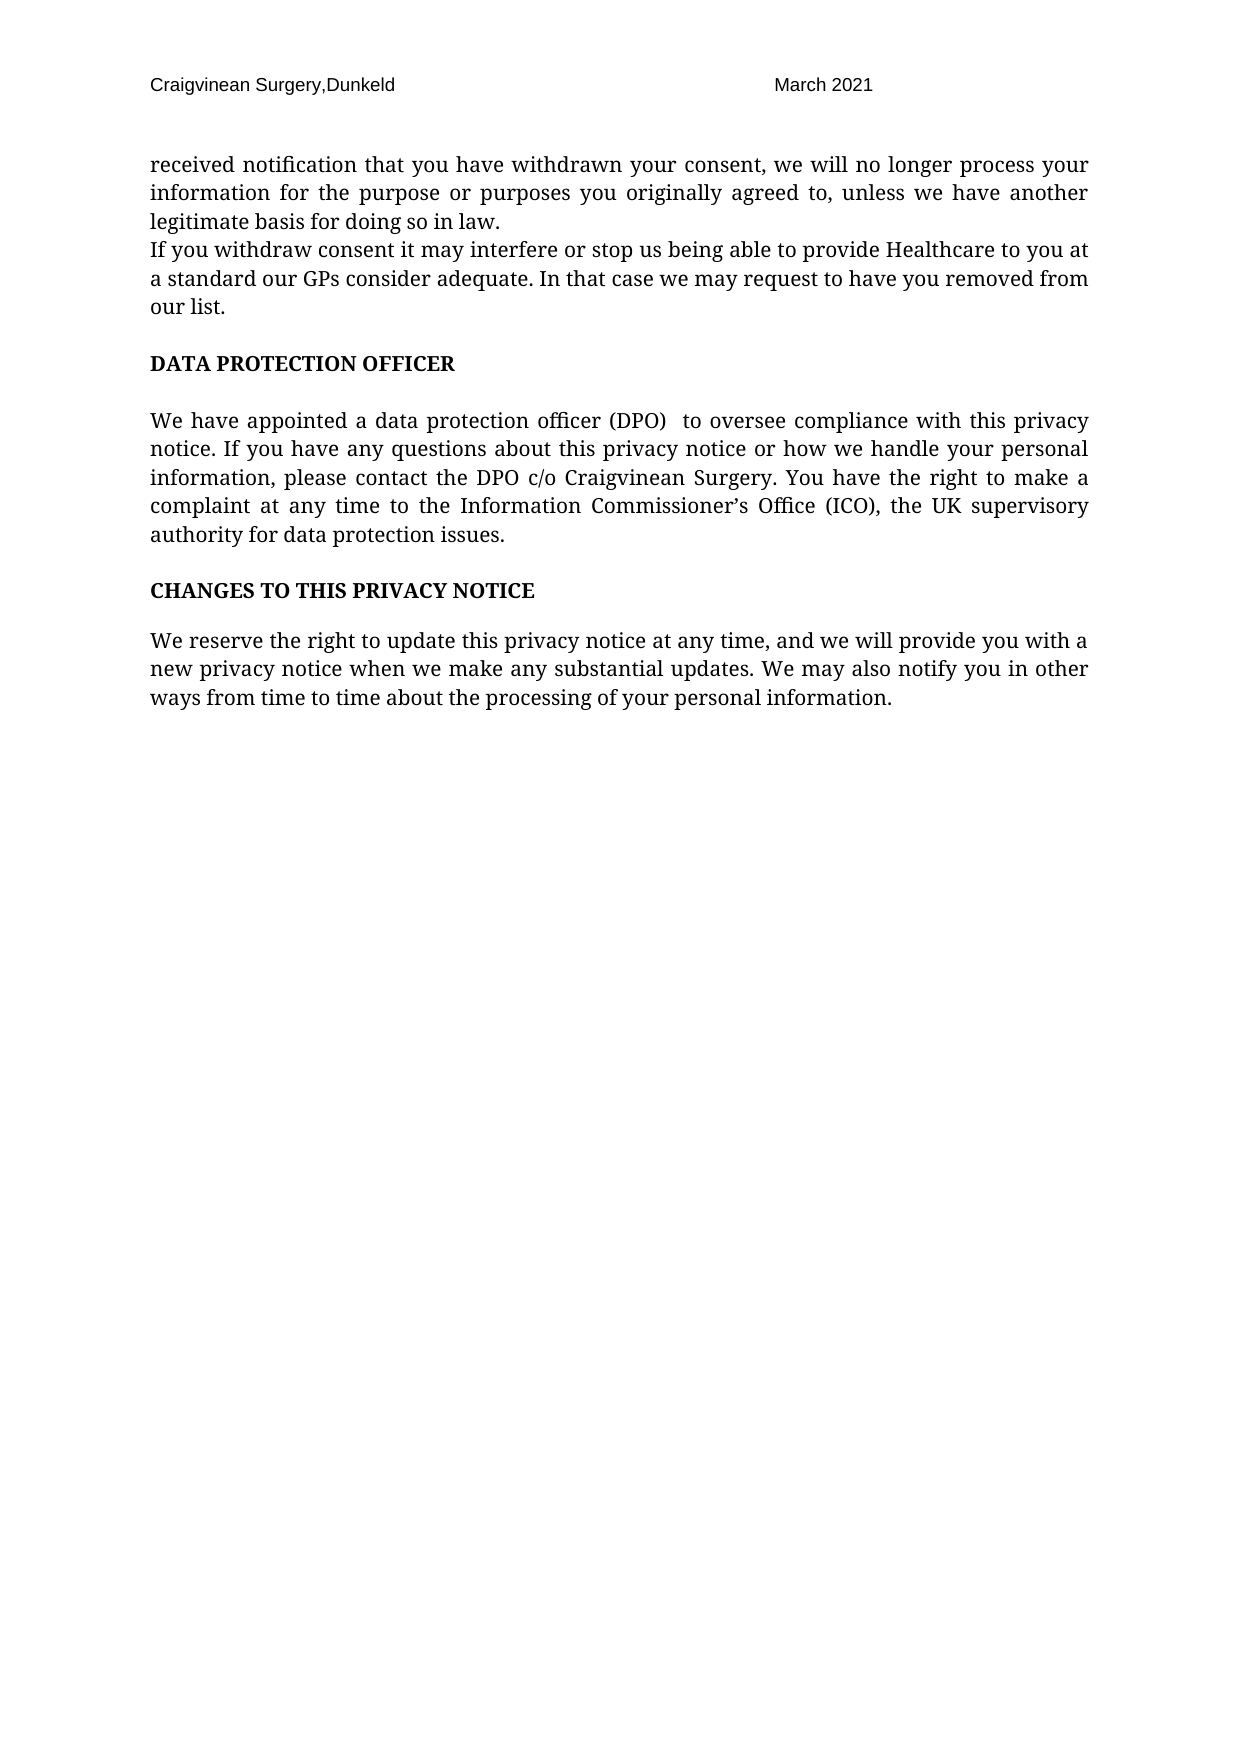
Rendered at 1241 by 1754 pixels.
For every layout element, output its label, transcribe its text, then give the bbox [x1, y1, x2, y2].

text We have appointed a data protection officer (DPO) to oversee compliance with this privacy notice. If you have any questions about this privacy notice or how we handle your personal information, please contact the DPO c/o Craigvinean Surgery. You have the right to make a complaint at any time to the Information Commissioner’s Office (ICO), the UK supervisory authority for data protection issues. [150, 406, 1090, 548]
text If you withdraw consent it may interfere or stop us being able to provide Healthcare to you at a standard our GPs consider adequate. In that case we may request to have you removed from our list. [150, 235, 1090, 321]
text CHANGES TO THIS PRIVACY NOTICE [150, 577, 1090, 605]
text We reserve the right to update this privacy notice at any time, and we will provide you with a new privacy notice when we make any substantial updates. We may also notify you in other ways from time to time about the processing of your personal information. [150, 626, 1090, 711]
text DATA PROTECTION OFFICER [150, 349, 1090, 377]
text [150, 150, 1090, 235]
